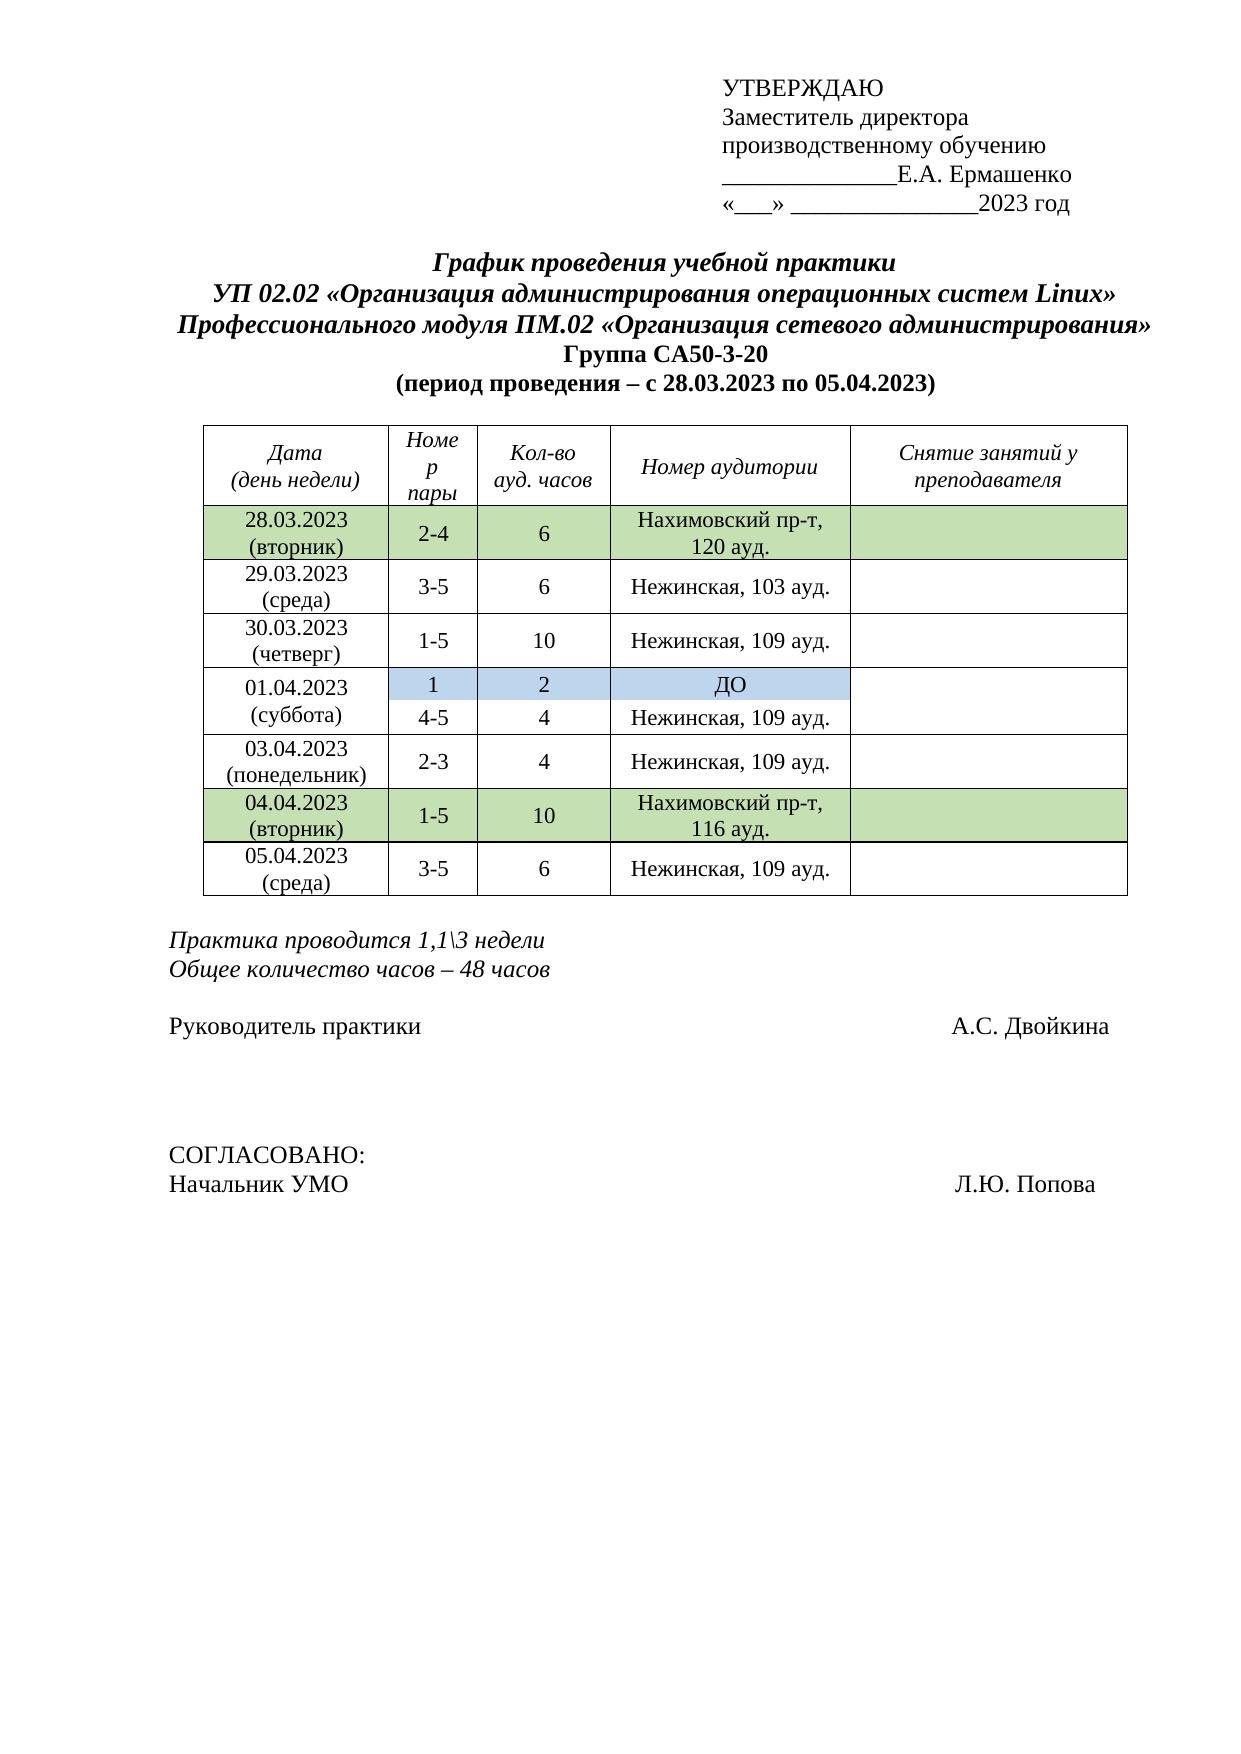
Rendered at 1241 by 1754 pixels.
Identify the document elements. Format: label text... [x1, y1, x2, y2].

table_cell 29.03.2023 (среда) [204, 560, 388, 613]
table_cell 6 [478, 560, 610, 613]
table_cell 4 [478, 700, 610, 734]
table_cell 4 [478, 735, 610, 788]
table_cell Нежинская, 109 ауд. [611, 735, 850, 788]
table_cell 10 [478, 789, 610, 841]
text ______________Е.А. Ермашенко [722, 159, 1200, 188]
table_cell 01.04.2023 (суббота) [204, 668, 388, 734]
table_cell 2-3 [389, 735, 477, 788]
table_cell 10 [478, 614, 610, 667]
table_cell 4-5 [389, 700, 477, 734]
table_cell 6 [478, 843, 610, 895]
table_cell 1-5 [389, 614, 477, 667]
table_cell 1 [389, 668, 477, 700]
table_header Кол-во ауд. часов [478, 426, 610, 505]
text СОГЛАСОВАНО: [169, 1141, 1200, 1169]
table_cell [851, 735, 1127, 788]
table_cell Нахимовский пр-т, 116 ауд. [611, 789, 850, 841]
table_cell Нежинская, 109 ауд. [611, 843, 850, 895]
table_cell 05.04.2023 (среда) [204, 843, 388, 895]
text УТВЕРЖДАЮ [722, 73, 1200, 102]
text Руководитель практики А.С. Двойкина [169, 1011, 1200, 1040]
table_cell 28.03.2023 (вторник) [204, 506, 388, 559]
table_cell [851, 843, 1127, 895]
table_cell 2 [478, 668, 610, 700]
text «___» _______________2023 год [722, 188, 1200, 217]
text Практика проводится 1,1\3 недели [169, 925, 1200, 954]
table_cell [851, 614, 1127, 667]
table_cell Нежинская, 103 ауд. [611, 560, 850, 613]
table_cell 1-5 [389, 789, 477, 841]
table_cell [851, 506, 1127, 559]
text Группа СА50-3-20 [131, 339, 1200, 368]
text Начальник УМО Л.Ю. Попова [131, 1169, 1200, 1198]
table_cell 04.04.2023 (вторник) [204, 789, 388, 841]
table_cell [851, 789, 1127, 841]
text Профессионального модуля ПМ.02 «Организация сетевого администрирования» [131, 308, 1200, 339]
table_cell 2-4 [389, 506, 477, 559]
text производственному обучению [722, 131, 1200, 159]
table_cell Нахимовский пр-т, 120 ауд. [611, 506, 850, 559]
table_cell 3-5 [389, 560, 477, 613]
text УП 02.02 «Организация администрирования операционных систем Linux» [131, 277, 1200, 308]
table_header Номер аудитории [611, 426, 850, 505]
text Общее количество часов – 48 часов [169, 954, 1200, 982]
table_cell Нежинская, 109 ауд. [611, 700, 850, 734]
table_cell 3-5 [389, 843, 477, 895]
table_cell 6 [478, 506, 610, 559]
text График проведения учебной практики [131, 246, 1200, 277]
table_header Снятие занятий у преподавателя [851, 426, 1127, 505]
table_cell Нежинская, 109 ауд. [611, 614, 850, 667]
table_header Номер пары [389, 426, 477, 505]
table_cell 03.04.2023 (понедельник) [204, 735, 388, 788]
text (период проведения – c 28.03.2023 по 05.04.2023) [131, 368, 1200, 397]
text Заместитель директора [722, 102, 1200, 131]
table_cell 30.03.2023 (четверг) [204, 614, 388, 667]
table_header Дата (день недели) [204, 426, 388, 505]
table_cell ДО [611, 668, 850, 700]
table_cell [851, 560, 1127, 613]
table_cell [851, 668, 1127, 734]
